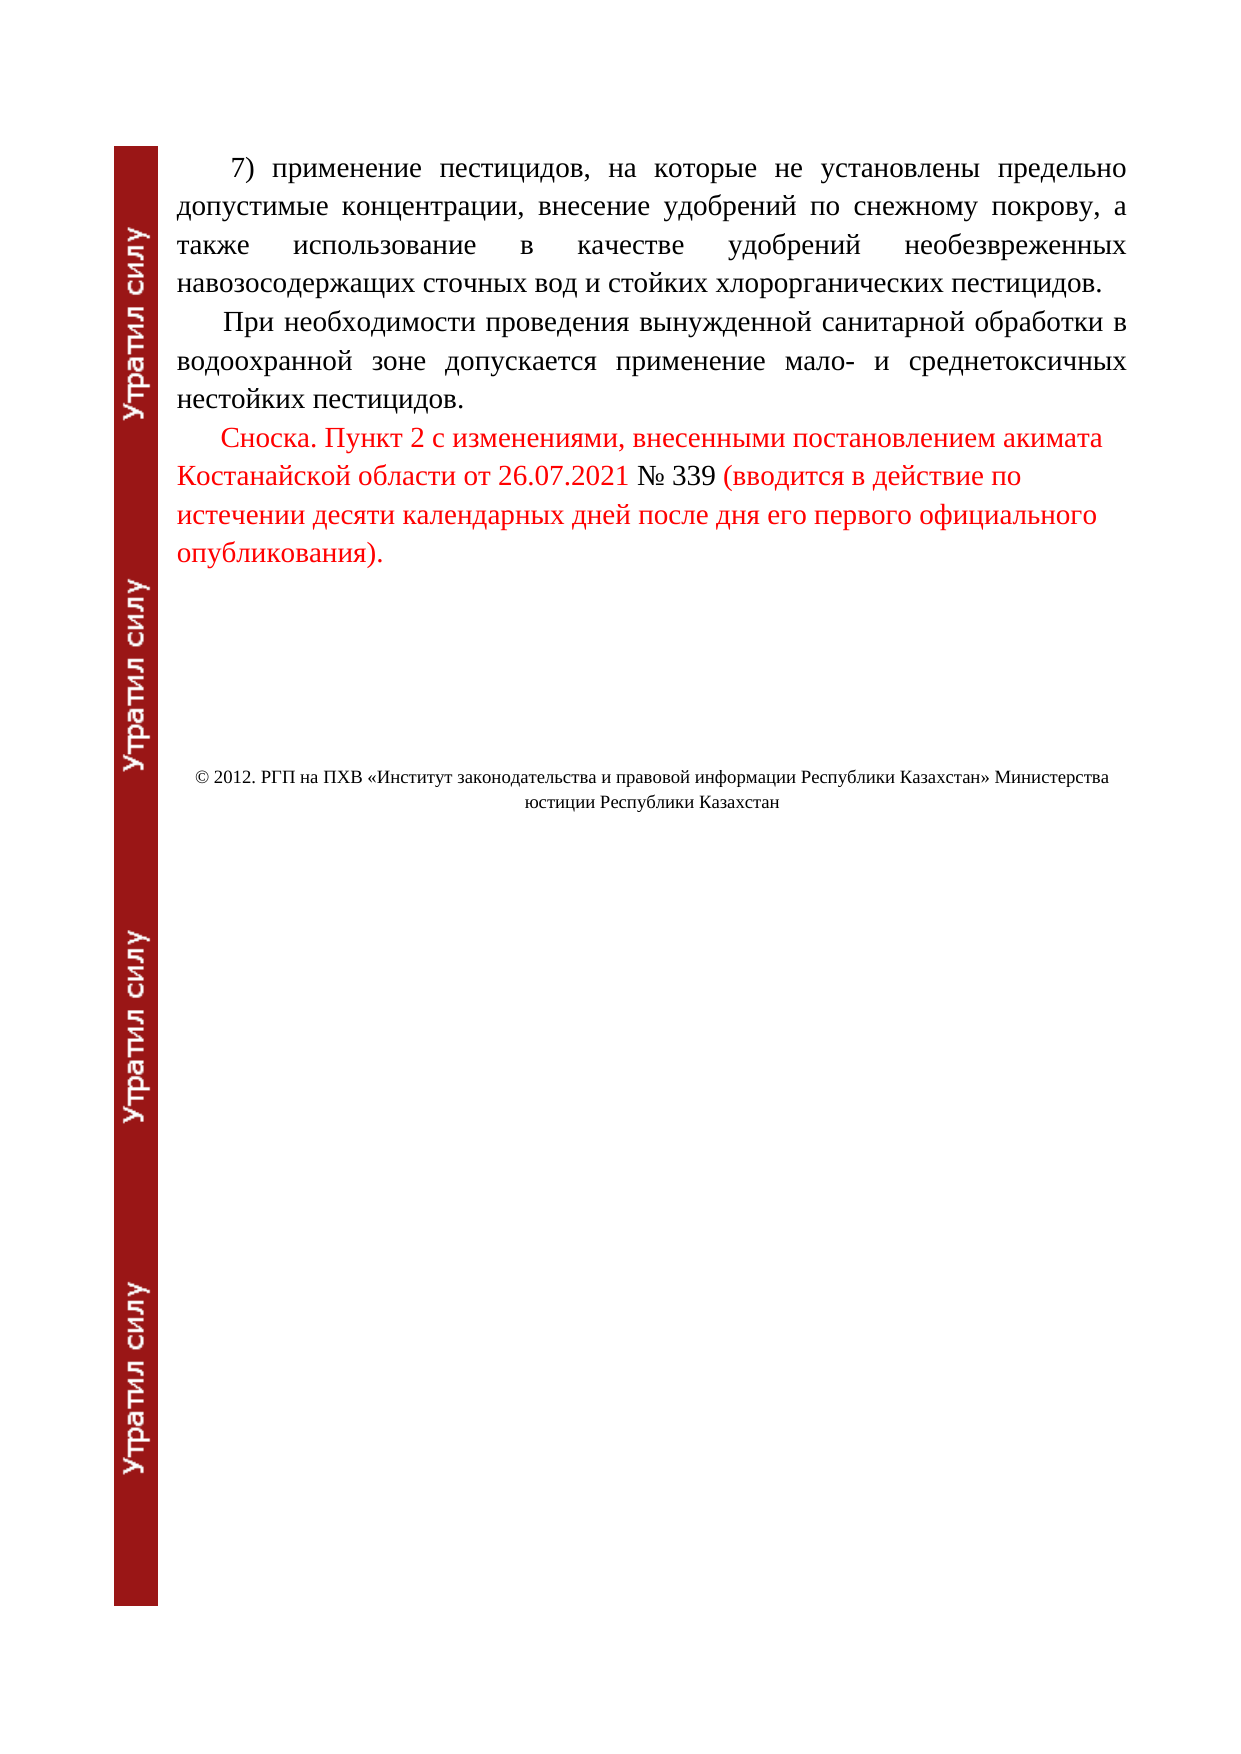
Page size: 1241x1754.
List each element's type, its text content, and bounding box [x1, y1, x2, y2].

picture [114, 146, 158, 150]
picture [114, 671, 158, 766]
picture [114, 415, 158, 420]
text 7) применение пестицидов, на которые не установлены предельно допустимые концентрации, внесение удобрений по снежному покрову, а также использование в качестве удобрений необезвреженных навозосодержащих сточных вод и стойких хлорорганических пестицидов. [112, 150, 1128, 299]
text Сноска. Пункт 2 с изменениями, внесенными постановлением акимата Костанайской области от 26.07.2021 № 339 (вводится в действие по истечении десяти календарных дней после дня его первого официального опубликования). [112, 420, 1128, 671]
picture [114, 299, 158, 304]
text © 2012. РГП на ПХВ «Институт законодательства и правовой информации Республики Казахстан» Министерства юстиции Республики Казахстан [112, 766, 1128, 812]
picture [114, 812, 158, 1606]
text При необходимости проведения вынужденной санитарной обработки в водоохранной зоне допускается применение мало- и среднетоксичных нестойких пестицидов. [112, 304, 1128, 415]
